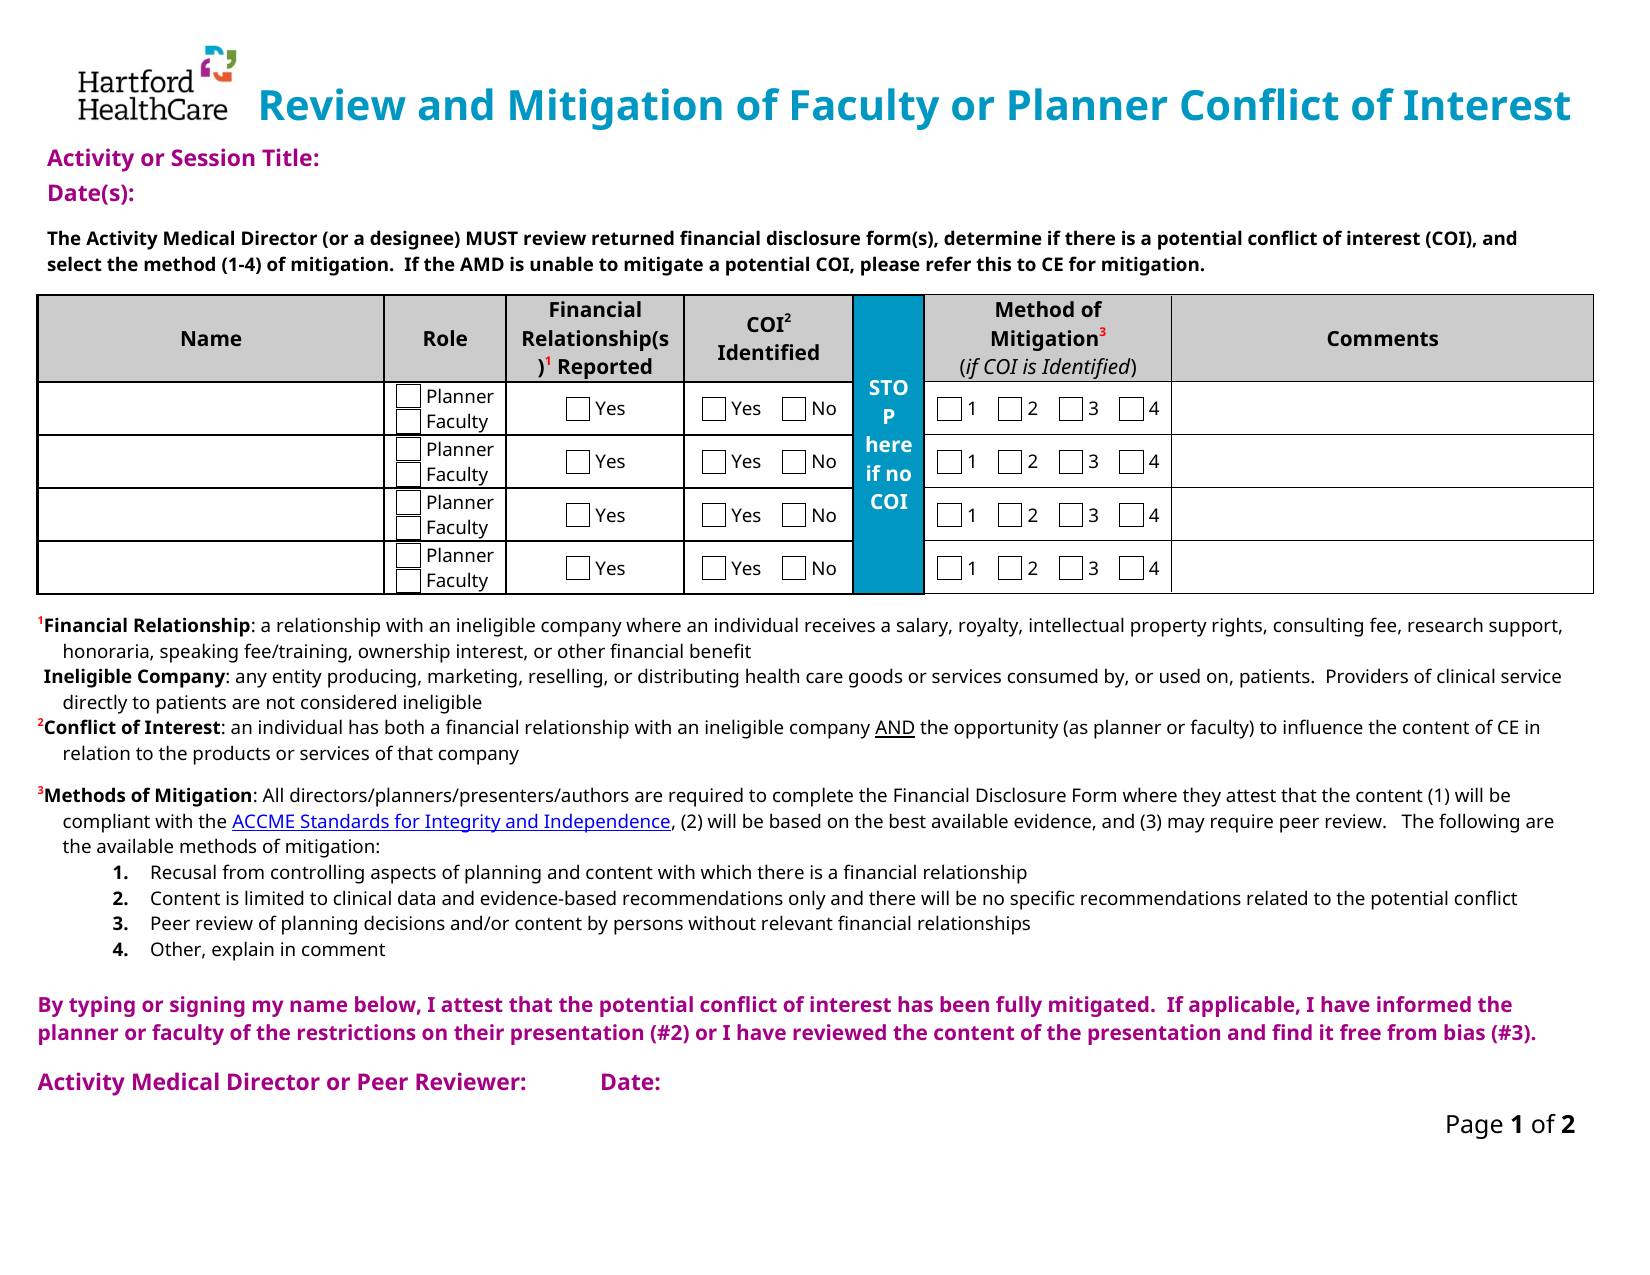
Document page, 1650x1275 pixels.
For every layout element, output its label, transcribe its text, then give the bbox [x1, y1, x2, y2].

table_cell [39, 542, 383, 593]
table_header COI2 Identified [685, 296, 852, 381]
table_cell [1172, 435, 1593, 487]
table_header Method of Mitigation3 (if COI is Identified) [925, 295, 1171, 381]
table_cell Planner Faculty [385, 436, 505, 487]
list Recusal from controlling aspects of planning and content with which there is a financial relationship [112, 859, 1575, 885]
table_cell Yes No [685, 436, 852, 487]
table_cell Planner Faculty [385, 542, 505, 593]
table_cell 1 2 3 4 [925, 488, 1171, 540]
text By typing or signing my name below, I attest that the potential conflict of interest has been fully mitigated. If applicable, I have informed the planner or faculty of the restrictions on their presentation (#2) or I have reviewed the content of the presentation and find it free from bias (#3). [37, 990, 1575, 1047]
list Peer review of planning decisions and/or content by persons without relevant financial relationships [112, 910, 1575, 936]
table_cell Yes No [685, 542, 852, 593]
table_cell [1172, 382, 1593, 434]
table_cell Yes No [685, 489, 852, 540]
list Other, explain in comment [112, 936, 1575, 961]
table_cell 1 2 3 4 [925, 382, 1171, 434]
text Review and Mitigation of Faculty or Planner Conflict of Interest [75, 45, 1575, 133]
table_header Role [385, 296, 505, 381]
picture [75, 45, 239, 121]
table_cell [1172, 488, 1593, 540]
table_cell Yes No [685, 383, 852, 434]
table_header Financial Relationship(s)1 Reported [507, 296, 683, 381]
table_cell [39, 436, 383, 487]
text 2Conflict of Interest: an individual has both a financial relationship with an ineligible company AND the opportunity (as planner or faculty) to influence the content of CE in relation to the products or services of that company [37, 714, 1575, 766]
text 1Ineligible Company: any entity producing, marketing, reselling, or distributing health care goods or services consumed by, or used on, patients. Providers of clinical service directly to patients are not considered ineligible [37, 663, 1575, 714]
text Activity Medical Director or Peer Reviewer: Date: [37, 1064, 1575, 1098]
table_cell Yes [507, 436, 683, 487]
table_cell Planner Faculty [385, 383, 505, 434]
table_cell 1 2 3 4 [925, 541, 1172, 593]
table_cell Yes [507, 542, 683, 593]
table_header STOP here if no COI [854, 296, 923, 593]
table_cell 1 2 3 4 [925, 435, 1171, 487]
text 1Financial Relationship: a relationship with an ineligible company where an individual receives a salary, royalty, intellectual property rights, consulting fee, research support, honoraria, speaking fee/training, ownership interest, or other financial benefit [37, 612, 1575, 663]
text Activity or Session Title: [47, 140, 1575, 174]
table_cell Planner Faculty [385, 489, 505, 540]
table_cell [39, 383, 383, 434]
text The Activity Medical Director (or a designee) MUST review returned financial disclosure form(s), determine if there is a potential conflict of interest (COI), and select the method (1-4) of mitigation. If the AMD is unable to mitigate a potential COI, please refer this to CE for mitigation. [47, 225, 1575, 276]
table_header Comments [1172, 295, 1593, 381]
table_cell Yes [507, 489, 683, 540]
table_cell [1172, 541, 1593, 593]
table_cell Yes [507, 383, 683, 434]
text Date(s): [47, 174, 1575, 208]
list Content is limited to clinical data and evidence-based recommendations only and there will be no specific recommendations related to the potential conflict [112, 885, 1575, 910]
table_header Name [39, 296, 383, 381]
text 3Methods of Mitigation: All directors/planners/presenters/authors are required to complete the Financial Disclosure Form where they attest that the content (1) will be compliant with the ACCME Standards for Integrity and Independence, (2) will be based on the best available evidence, and (3) may require peer review. The following are the available methods of mitigation: [37, 783, 1575, 859]
table_cell [39, 489, 383, 540]
